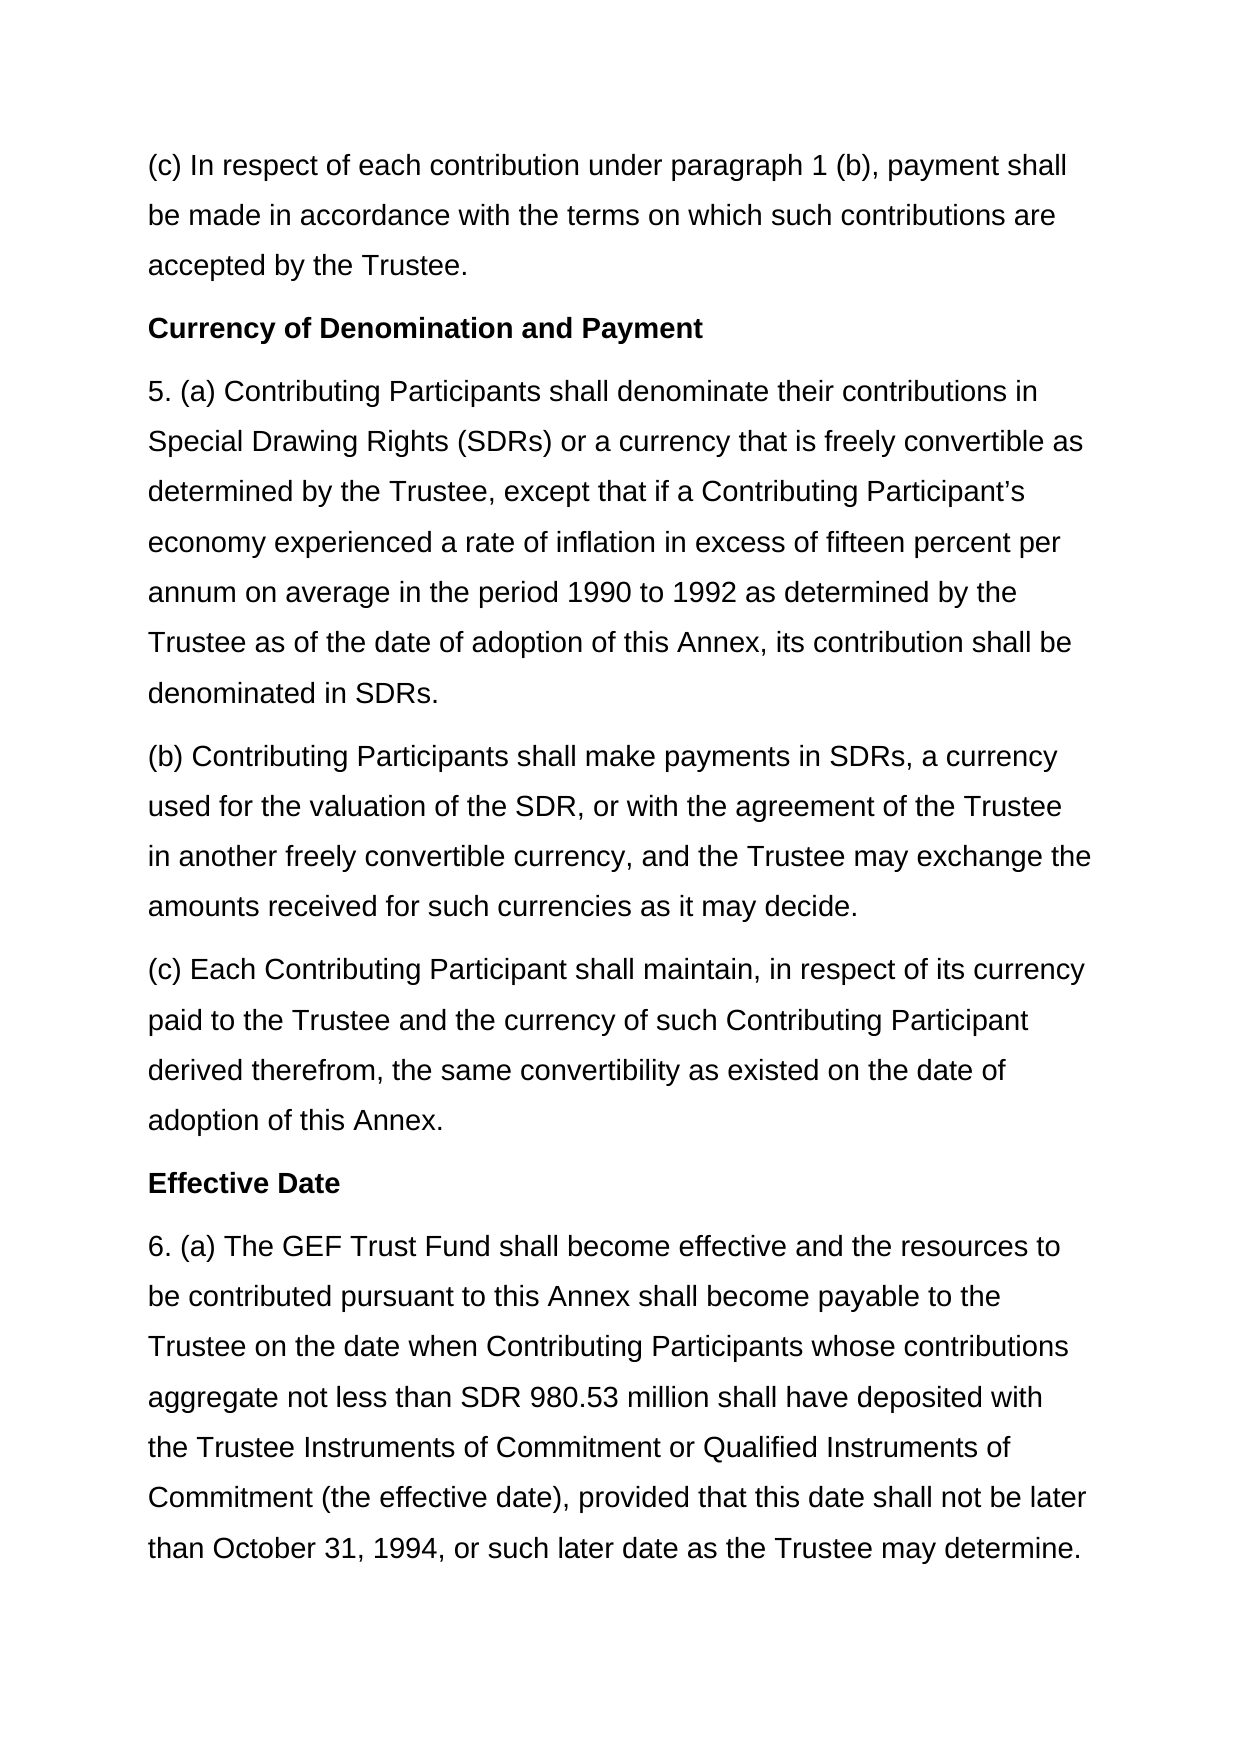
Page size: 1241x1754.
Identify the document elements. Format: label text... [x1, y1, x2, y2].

text 6. (a) The GEF Trust Fund shall become effective and the resources to be contributed pursuant to this Annex shall become payable to the Trustee on the date when Contributing Participants whose contributions aggregate not less than SDR 980.53 million shall have deposited with the Trustee Instruments of Commitment or Qualified Instruments of Commitment (the effective date), provided that this date shall not be later than October 31, 1994, or such later date as the Trustee may determine. [148, 1229, 1093, 1564]
text Effective Date [148, 1166, 1093, 1199]
text (c) In respect of each contribution under paragraph 1 (b), payment shall be made in accordance with the terms on which such contributions are accepted by the Trustee. [148, 148, 1093, 282]
text (c) Each Contributing Participant shall maintain, in respect of its currency paid to the Trustee and the currency of such Contributing Participant derived therefrom, the same convertibility as existed on the date of adoption of this Annex. [148, 952, 1093, 1137]
text (b) Contributing Participants shall make payments in SDRs, a currency used for the valuation of the SDR, or with the agreement of the Trustee in another freely convertible currency, and the Trustee may exchange the amounts received for such currencies as it may decide. [148, 738, 1093, 923]
text Currency of Denomination and Payment [148, 311, 1093, 344]
text 5. (a) Contributing Participants shall denominate their contributions in Special Drawing Rights (SDRs) or a currency that is freely convertible as determined by the Trustee, except that if a Contributing Participant’s economy experienced a rate of inflation in excess of fifteen percent per annum on average in the period 1990 to 1992 as determined by the Trustee as of the date of adoption of this Annex, its contribution shall be denominated in SDRs. [148, 374, 1093, 709]
